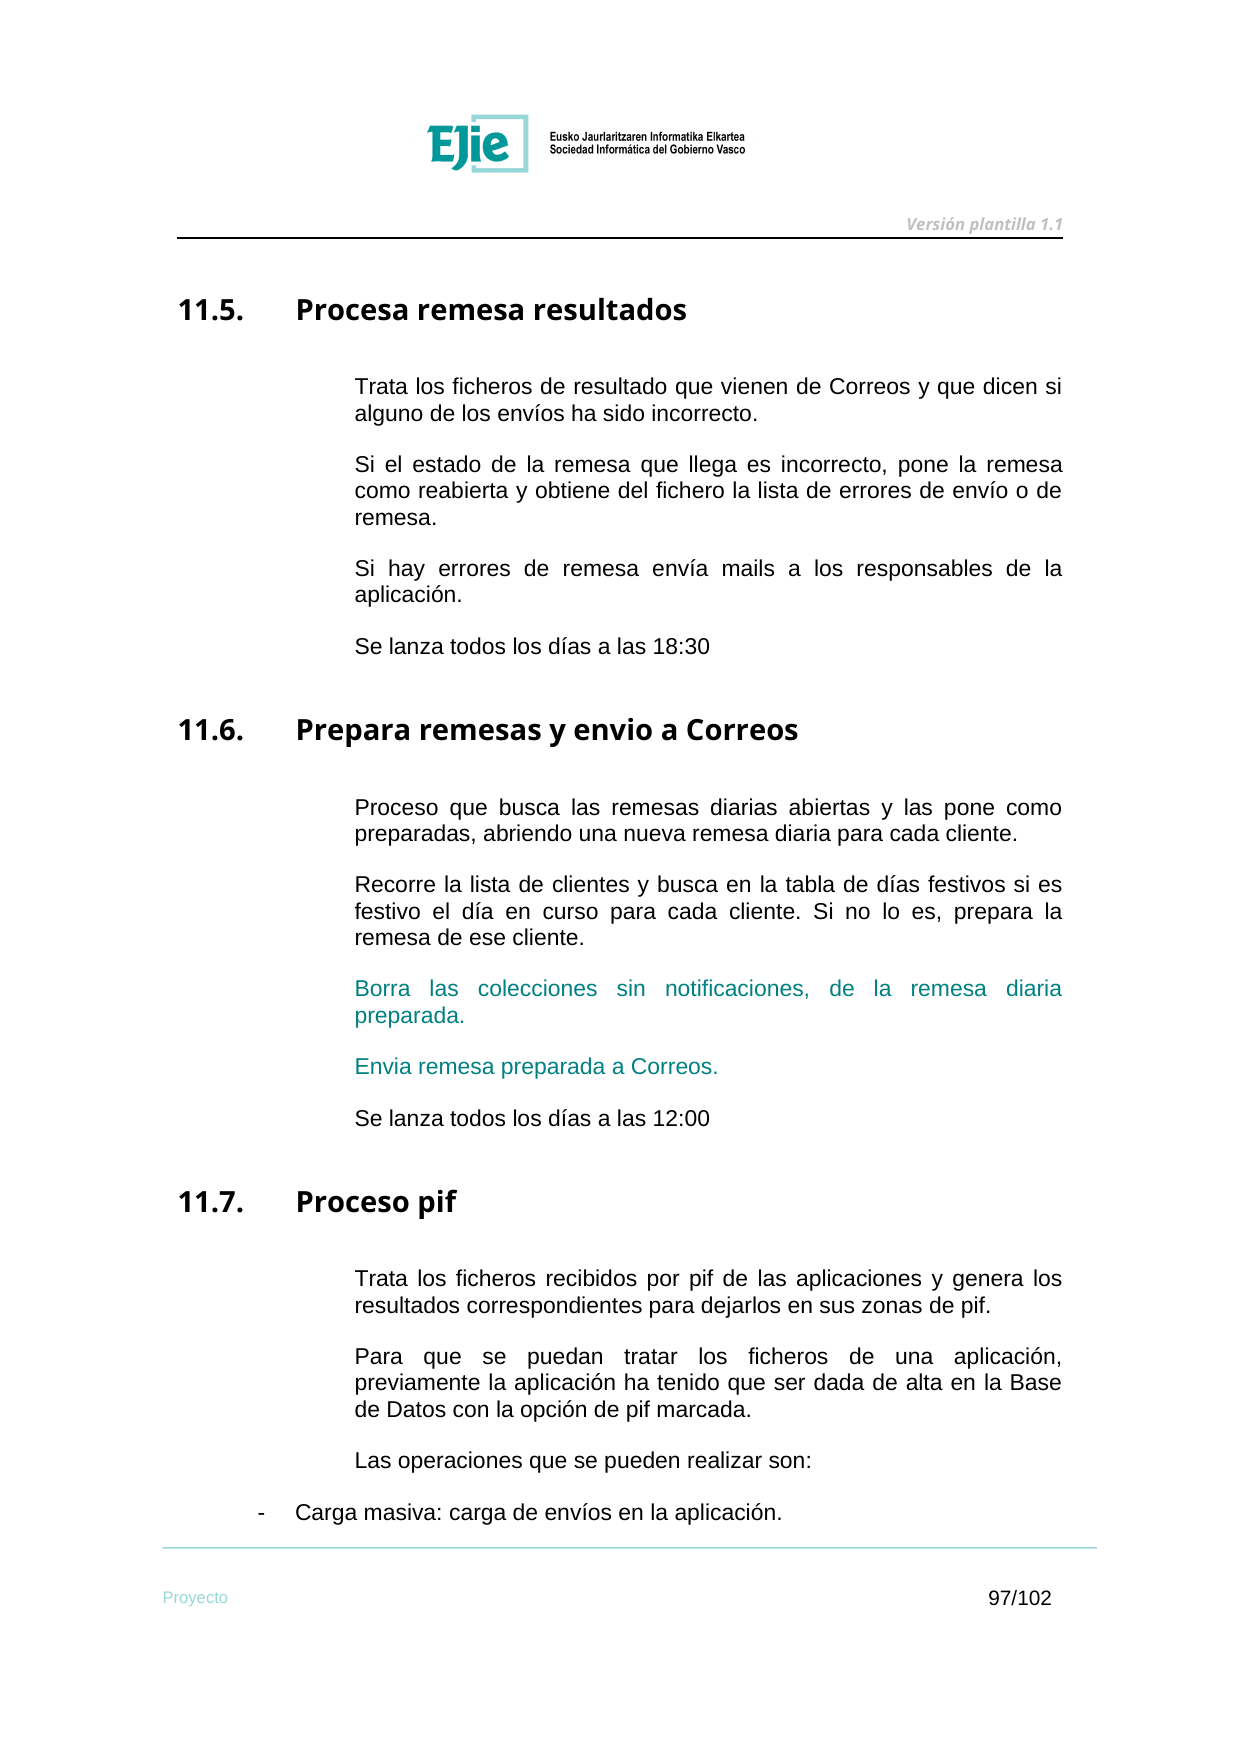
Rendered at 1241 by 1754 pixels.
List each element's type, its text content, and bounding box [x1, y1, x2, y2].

text Si hay errores de remesa envía mails a los responsables de la aplicación. [354, 555, 1063, 608]
text Envia remesa preparada a Correos. [354, 1053, 1063, 1079]
text Recorre la lista de clientes y busca en la tabla de días festivos si es festivo el día en curso para cada cliente. Si no lo es, prepara la remesa de ese cliente. [354, 871, 1063, 950]
picture [395, 100, 774, 188]
subtitle Proceso pif [177, 1181, 1063, 1221]
subtitle Procesa remesa resultados [177, 289, 1063, 328]
text Se lanza todos los días a las 12:00 [354, 1104, 1063, 1131]
text Proceso que busca las remesas diarias abiertas y las pone como preparadas, abriendo una nueva remesa diaria para cada cliente. [354, 794, 1063, 846]
list Carga masiva: carga de envíos en la aplicación. [257, 1498, 1063, 1525]
text Si el estado de la remesa que llega es incorrecto, pone la remesa como reabierta y obtiene del fichero la lista de errores de envío o de remesa. [354, 451, 1063, 530]
text Trata los ficheros recibidos por pif de las aplicaciones y genera los resultados correspondientes para dejarlos en sus zonas de pif. [354, 1265, 1063, 1318]
text Las operaciones que se pueden realizar son: [354, 1447, 1063, 1473]
text Trata los ficheros de resultado que vienen de Correos y que dicen si alguno de los envíos ha sido incorrecto. [354, 373, 1063, 426]
text Se lanza todos los días a las 18:30 [354, 633, 1063, 659]
text Borra las colecciones sin notificaciones, de la remesa diaria preparada. [354, 975, 1063, 1028]
text Para que se puedan tratar los ficheros de una aplicación, previamente la aplicación ha tenido que ser dada de alta en la Base de Datos con la opción de pif marcada. [354, 1343, 1063, 1422]
subtitle Prepara remesas y envio a Correos [177, 709, 1063, 749]
